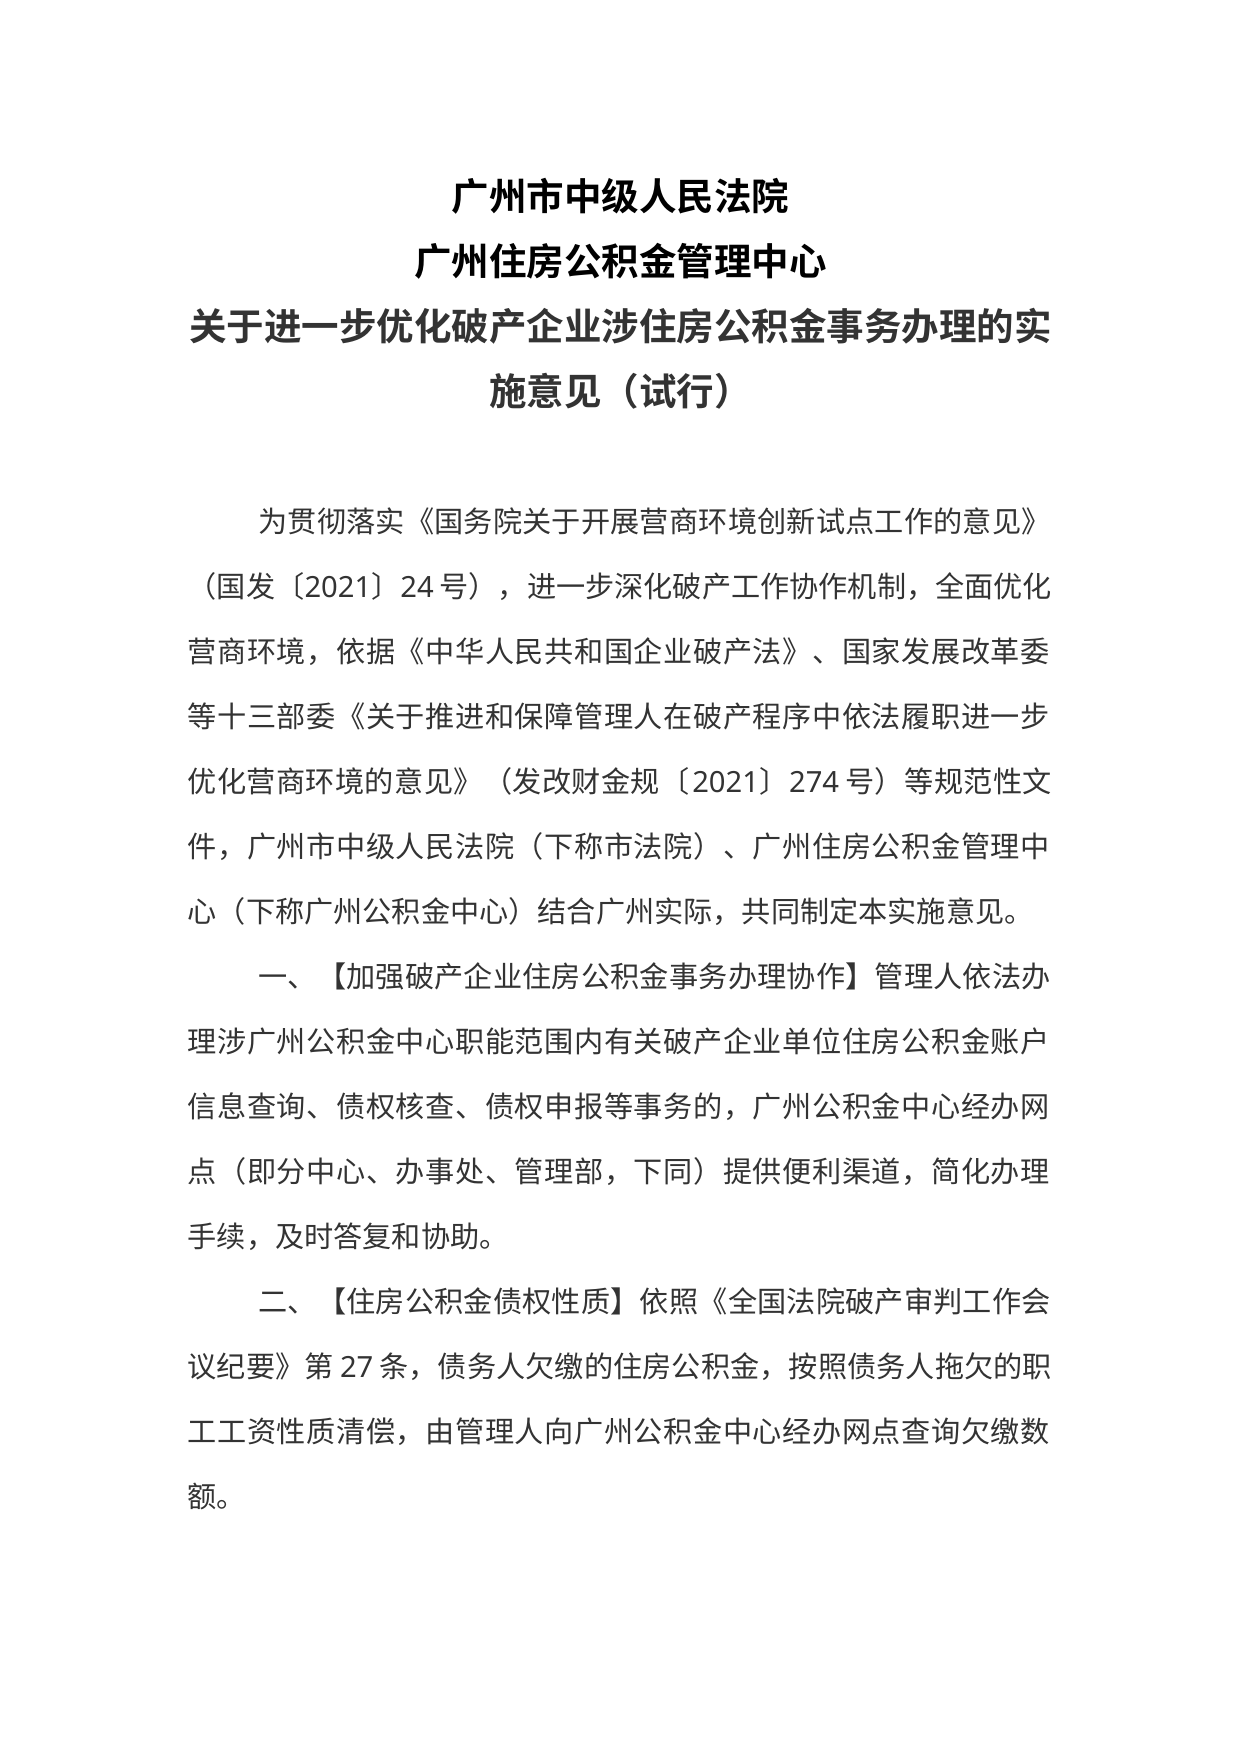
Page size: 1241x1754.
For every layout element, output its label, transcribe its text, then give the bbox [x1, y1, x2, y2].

text 关于进一步优化破产企业涉住房公积金事务办理的实施意见（试行） [187, 292, 1053, 422]
text 为贯彻落实《国务院关于开展营商环境创新试点工作的意见》（国发〔2021〕24号），进一步深化破产工作协作机制，全面优化营商环境，依据《中华人民共和国企业破产法》、国家发展改革委等十三部委《关于推进和保障管理人在破产程序中依法履职进一步优化营商环境的意见》（发改财金规〔2021〕274号）等规范性文件，广州市中级人民法院（下称市法院）、广州住房公积金管理中心（下称广州公积金中心）结合广州实际，共同制定本实施意见。 [187, 487, 1053, 942]
text 二、【住房公积金债权性质】依照《全国法院破产审判工作会议纪要》第27条，债务人欠缴的住房公积金，按照债务人拖欠的职工工资性质清偿，由管理人向广州公积金中心经办网点查询欠缴数额。 [187, 1267, 1053, 1527]
text 一、【加强破产企业住房公积金事务办理协作】管理人依法办理涉广州公积金中心职能范围内有关破产企业单位住房公积金账户信息查询、债权核查、债权申报等事务的，广州公积金中心经办网点（即分中心、办事处、管理部，下同）提供便利渠道，简化办理手续，及时答复和协助。 [187, 942, 1053, 1267]
text 广州市中级人民法院 [187, 162, 1053, 227]
text 广州住房公积金管理中心 [187, 227, 1053, 292]
